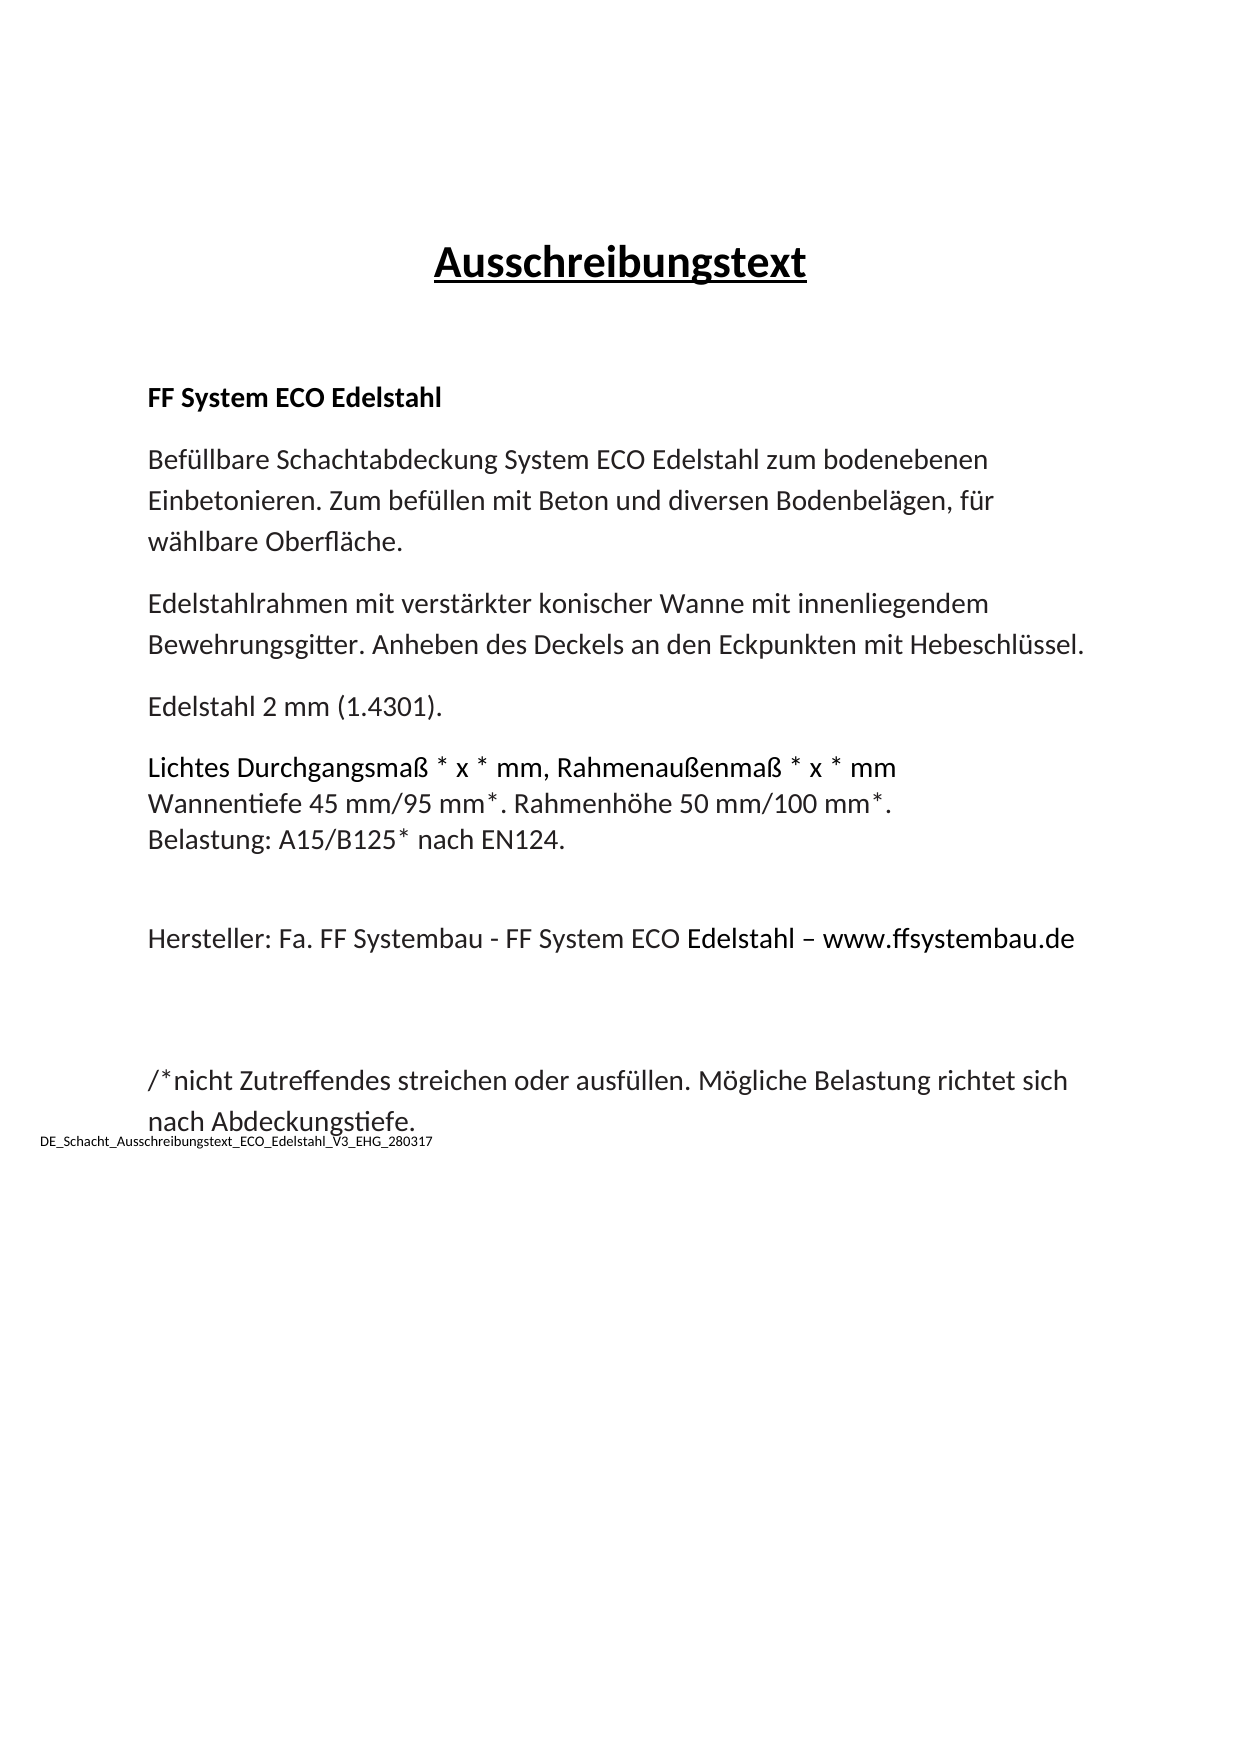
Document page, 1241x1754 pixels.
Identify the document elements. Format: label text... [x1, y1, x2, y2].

text Lichtes Durchgangsmaß * x * mm, Rahmenaußenmaß * x * mm [148, 749, 1093, 785]
text /*nicht Zutreffendes streichen oder ausfüllen. Mögliche Belastung richtet sich nach Abdeckungstiefe. [148, 1062, 1093, 1139]
text Edelstahl 2 mm (1.4301). [148, 688, 1093, 723]
text Wannentiefe 45 mm/95 mm*. Rahmenhöhe 50 mm/100 mm*. [148, 785, 1093, 821]
text Belastung: A15/B125* nach EN124. [148, 821, 1093, 856]
text Hersteller: Fa. FF Systembau - FF System ECO Edelstahl – www.ffsystembau.de [148, 920, 1093, 956]
text Ausschreibungstext [148, 233, 1093, 289]
text Edelstahlrahmen mit verstärkter konischer Wanne mit innenliegendem Bewehrungsgitter. Anheben des Deckels an den Eckpunkten mit Hebeschlüssel. [148, 585, 1093, 662]
text FF System ECO Edelstahl [148, 379, 1093, 415]
text Befüllbare Schachtabdeckung System ECO Edelstahl zum bodenebenen Einbetonieren. Zum befüllen mit Beton und diversen Bodenbelägen, für wählbare Oberfläche. [148, 441, 1093, 559]
